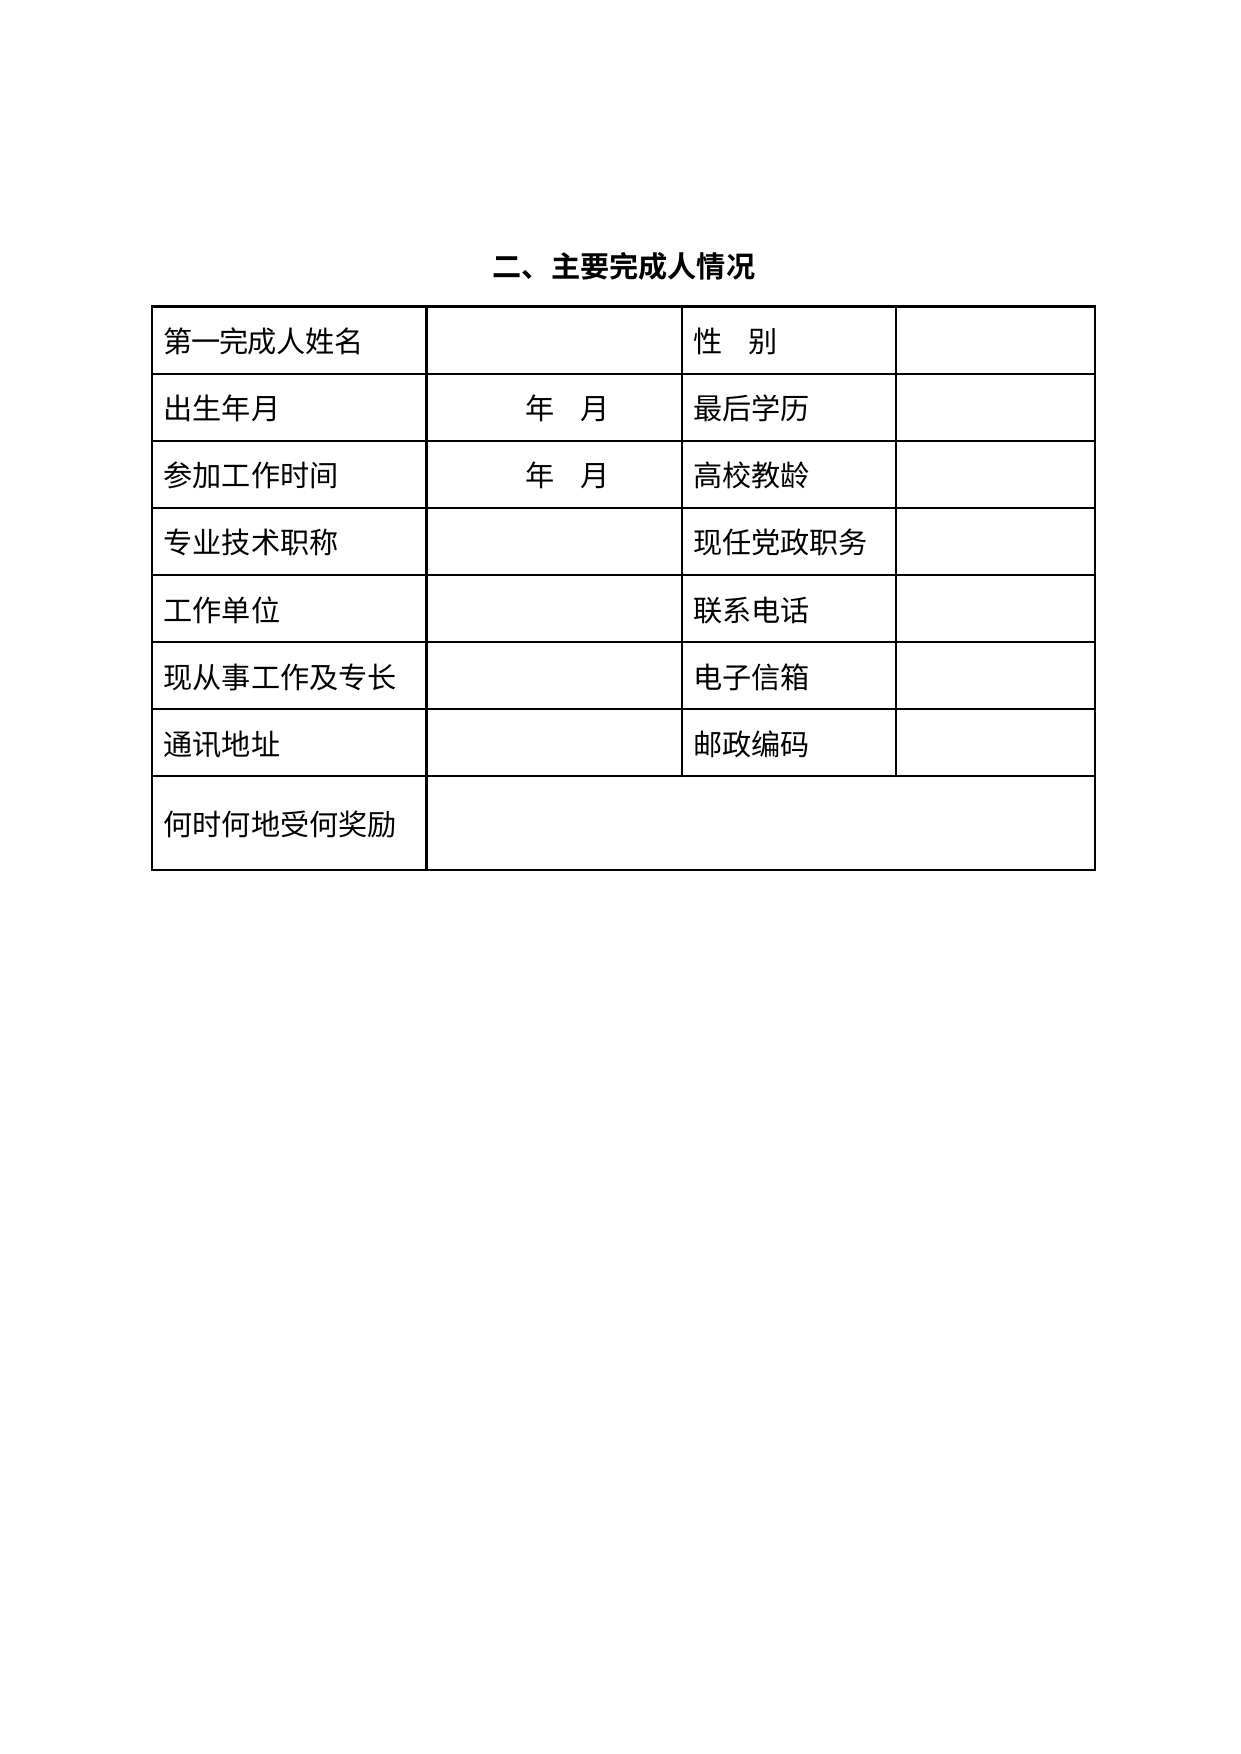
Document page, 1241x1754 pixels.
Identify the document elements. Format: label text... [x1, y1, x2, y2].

table_header [428, 308, 681, 372]
text 二、主要完成人情况 [164, 231, 1083, 289]
table_cell [897, 442, 1094, 507]
table_cell [428, 509, 681, 574]
table_cell 年 月 [428, 375, 681, 439]
table_cell [428, 576, 681, 641]
table_cell 现从事工作及专长 [153, 643, 425, 708]
table_header 第一完成人姓名 [153, 308, 425, 372]
table_cell 高校教龄 [683, 442, 895, 507]
table_cell 电子信箱 [683, 643, 895, 708]
table_cell 现任党政职务 [683, 509, 895, 574]
table_cell 邮政编码 [683, 710, 895, 775]
table_cell [897, 375, 1094, 439]
table_cell 出生年月 [153, 375, 425, 439]
table_cell [897, 509, 1094, 574]
table_cell 工作单位 [153, 576, 425, 641]
table_cell 参加工作时间 [153, 442, 425, 507]
table_cell [897, 576, 1094, 641]
table_cell 专业技术职称 [153, 509, 425, 574]
table_header 性 别 [683, 308, 895, 372]
table_cell [428, 777, 1094, 868]
table_cell [897, 643, 1094, 708]
table_cell [897, 710, 1094, 775]
table_cell 最后学历 [683, 375, 895, 439]
table_cell [428, 643, 681, 708]
table_cell 年 月 [428, 442, 681, 507]
table_cell 何时何地受何奖励 [153, 777, 425, 868]
table_cell 通讯地址 [153, 710, 425, 775]
table_header [897, 308, 1094, 372]
table_cell 联系电话 [683, 576, 895, 641]
table_cell [428, 710, 681, 775]
